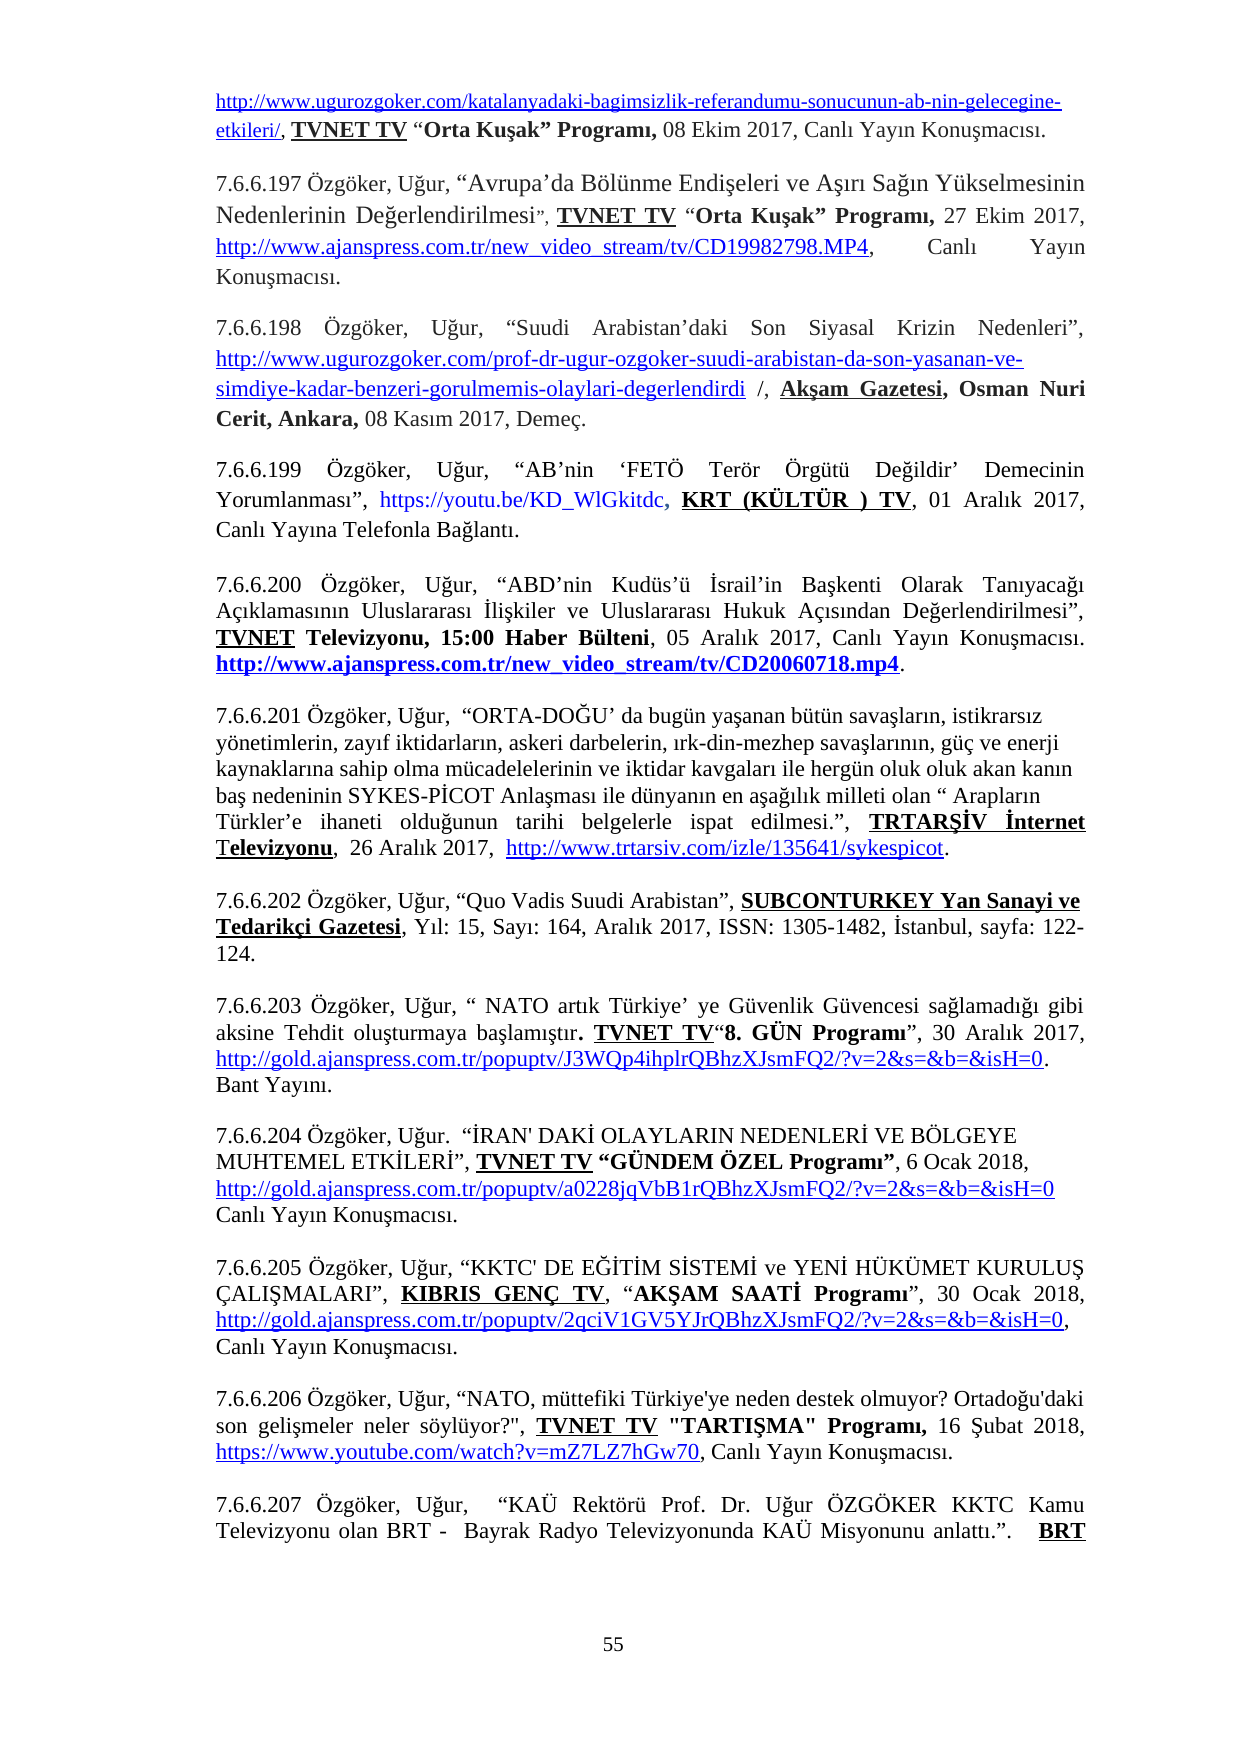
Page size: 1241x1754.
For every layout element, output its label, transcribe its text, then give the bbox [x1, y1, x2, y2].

text Türkler’e ihaneti olduğunun tarihi belgelerle ispat edilmesi.”, TRTARŞİV İnternet Televizyonu, 26 Aralık 2017, http://www.trtarsiv.com/izle/135641/sykespicot. [216, 808, 1085, 861]
text 7.6.6.204 Özgöker, Uğur. “İRAN' DAKİ OLAYLARIN NEDENLERİ VE BÖLGEYE [216, 1122, 1085, 1148]
text 7.6.6.197 Özgöker, Uğur, “Avrupa’da Bölünme Endişeleri ve Aşırı Sağın Yükselmesinin Nedenlerinin Değerlendirilmesi”, TVNET TV “Orta Kuşak” Programı, 27 Ekim 2017, http://www.ajanspress.com.tr/new_video_stream/tv/CD19982798.MP4, Canlı Yayın Konuşmacısı. [216, 196, 1085, 233]
text http://gold.ajanspress.com.tr/popuptv/a0228jqVbB1rQBhzXJsmFQ2/?v=2&s=&b=&isH=0 [216, 1175, 1085, 1201]
text 7.6.6.201 Özgöker, Uğur, “ORTA-DOĞU’ da bugün yaşanan bütün savaşların, istikrarsız [216, 703, 1085, 729]
text 7.6.6.200 Özgöker, Uğur, “ABD’nin Kudüs’ü İsrail’in Başkenti Olarak Tanıyacağı Açıklamasının Uluslararası İlişkiler ve Uluslararası Hukuk Açısından Değerlendirilmesi”, TVNET Televizyonu, 15:00 Haber Bülteni, 05 Aralık 2017, Canlı Yayın Konuşmacısı. http://www.ajanspress.com.tr/new_video_stream/tv/CD20060718.mp4. [216, 571, 1085, 676]
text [216, 1491, 1085, 1544]
text Canlı Yayın Konuşmacısı. [216, 1201, 1085, 1227]
text 7.6.6.203 Özgöker, Uğur, “ NATO artık Türkiye’ ye Güvenlik Güvencesi sağlamadığı gibi aksine Tehdit oluşturmaya başlamıştır. TVNET TV“8. GÜN Programı”, 30 Aralık 2017, http://gold.ajanspress.com.tr/popuptv/J3WQp4ihplrQBhzXJsmFQ2/?v=2&s=&b=&isH=0. Bant Yayını. [216, 992, 1085, 1098]
text kaynaklarına sahip olma mücadelelerinin ve iktidar kavgaları ile hergün oluk oluk akan kanın [216, 755, 1085, 782]
text baş nedeninin SYKES-PİCOT Anlaşması ile dünyanın en aşağılık milleti olan “ Arapların [216, 782, 1085, 808]
text yönetimlerin, zayıf iktidarların, askeri darbelerin, ırk-din-mezhep savaşlarının, güç ve enerji [216, 729, 1085, 755]
text 7.6.6.205 Özgöker, Uğur, “KKTC' DE EĞİTİM SİSTEMİ ve YENİ HÜKÜMET KURULUŞ ÇALIŞMALARI”, KIBRIS GENÇ TV, “AKŞAM SAATİ Programı”, 30 Ocak 2018, http://gold.ajanspress.com.tr/popuptv/2qciV1GV5YJrQBhzXJsmFQ2/?v=2&s=&b=&isH=0, Canlı Yayın Konuşmacısı. [216, 1254, 1085, 1359]
text MUHTEMEL ETKİLERİ”, TVNET TV “GÜNDEM ÖZEL Programı”, 6 Ocak 2018, [216, 1148, 1085, 1175]
subtitle 7.6.6.199 Özgöker, Uğur, “AB’nin ‘FETÖ Terör Örgütü Değildir’ Demecinin Yorumlanması”, https://youtu.be/KD_WlGkitdc, KRT (KÜLTÜR ) TV, 01 Aralık 2017, Canlı Yayına Telefonla Bağlantı. [216, 456, 1085, 543]
text 7.6.6.197 Özgöker, Uğur, “Avrupa’da Bölünme Endişeleri ve Aşırı Sağın Yükselmesinin Nedenlerinin Değerlendirilmesi”, TVNET TV “Orta Kuşak” Programı, 27 Ekim 2017, http://www.ajanspress.com.tr/new_video_stream/tv/CD19982798.MP4, Canlı Yayın Konuşmacısı. [216, 259, 1085, 290]
text 7.6.6.206 Özgöker, Uğur, “NATO, müttefiki Türkiye'ye neden destek olmuyor? Ortadoğu'daki son gelişmeler neler söylüyor?", TVNET TV "TARTIŞMA" Programı, 16 Şubat 2018, https://www.youtube.com/watch?v=mZ7LZ7hGw70, Canlı Yayın Konuşmacısı. [216, 1386, 1085, 1464]
text Tedarikçi Gazetesi, Yıl: 15, Sayı: 164, Aralık 2017, ISSN: 1305-1482, İstanbul, sayfa: 122-124. [216, 913, 1085, 966]
text 7.6.6.198 Özgöker, Uğur, “Suudi Arabistan’daki Son Siyasal Krizin Nedenleri”, http://www.ugurozgoker.com/prof-dr-ugur-ozgoker-suudi-arabistan-da-son-yasanan-ve-simdiye-kadar-benzeri-gorulmemis-olaylari-degerlendirdi /, Akşam Gazetesi, Osman Nuri Cerit, Ankara, 08 Kasım 2017, Demeç. [216, 341, 1085, 431]
text 7.6.6.202 Özgöker, Uğur, “Quo Vadis Suudi Arabistan”, SUBCONTURKEY Yan Sanayi ve [216, 887, 1085, 913]
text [216, 89, 1085, 143]
